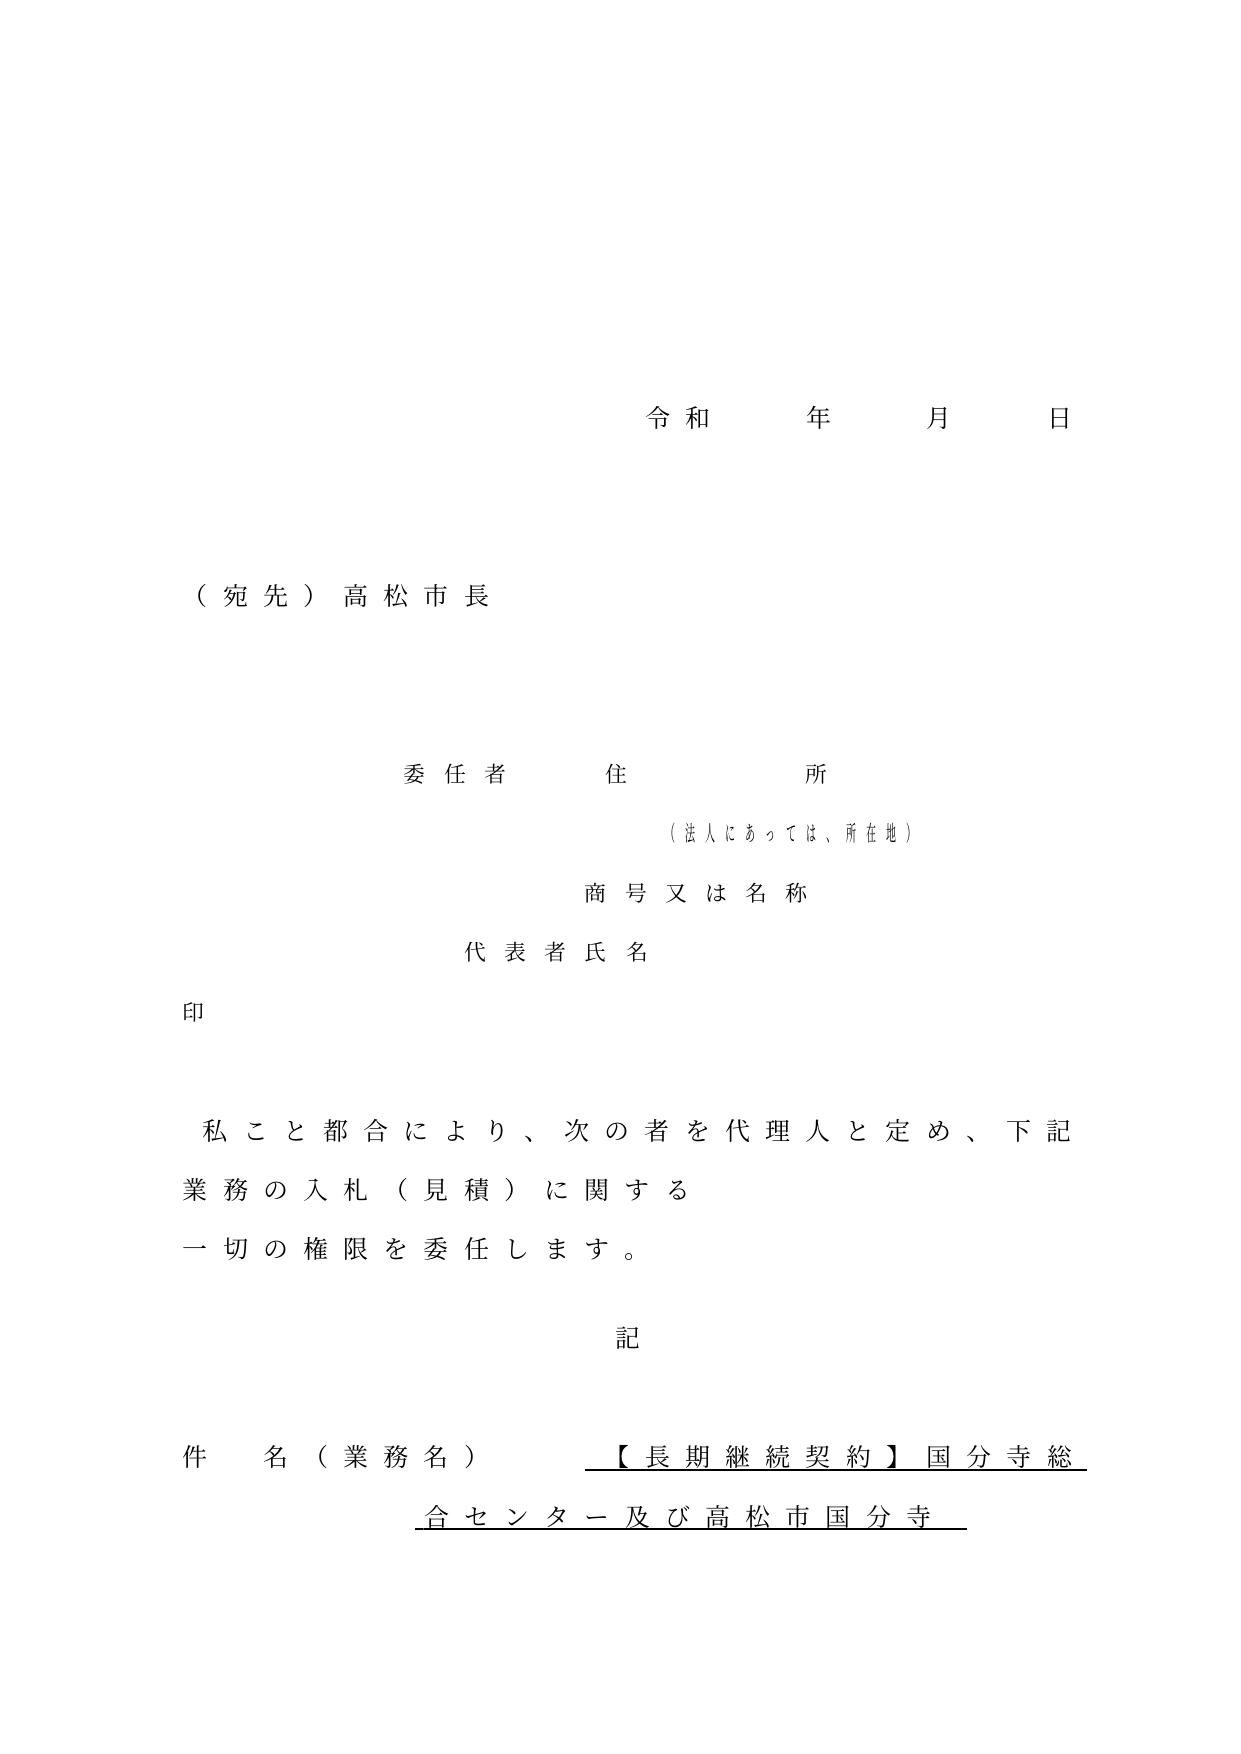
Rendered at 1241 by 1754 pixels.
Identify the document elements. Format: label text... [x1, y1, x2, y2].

text 私こと都合により、次の者を代理人と定め、下記業務の入札（見積）に関する [183, 1099, 1087, 1218]
text 委任者 住 所 [183, 743, 1087, 803]
text 令和 年 月 日 [183, 387, 1087, 446]
text 代表者氏名 印 [183, 921, 1087, 1040]
text （法人にあっては、所在地） [183, 803, 1087, 862]
text 件 名（業務名） 【長期継続契約】国分寺総合センター及び高松市国分寺 [183, 1426, 1087, 1545]
text （宛先）高松市長 [183, 565, 1087, 624]
text 記 [183, 1307, 1087, 1367]
text 商号又は名称 [183, 862, 1087, 921]
text 一切の権限を委任します。 [183, 1218, 1087, 1278]
